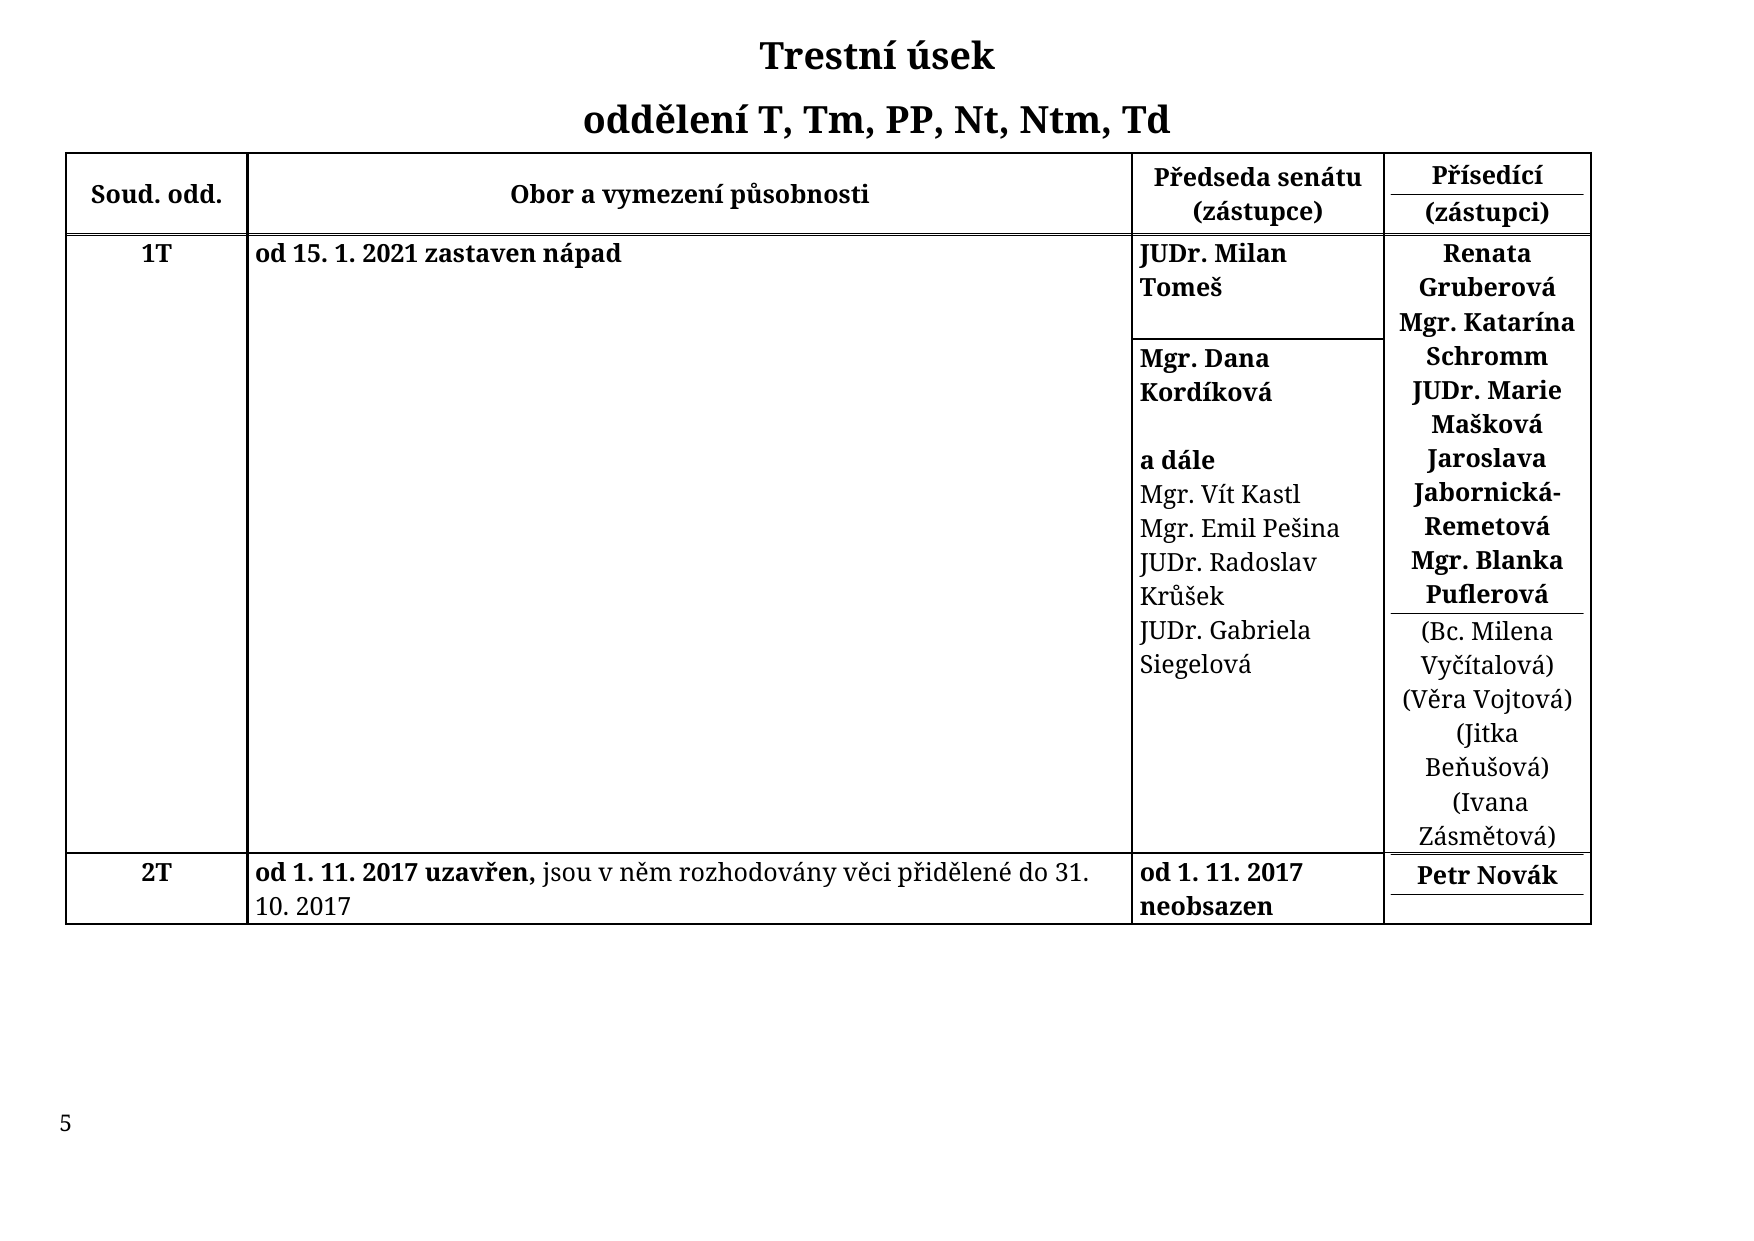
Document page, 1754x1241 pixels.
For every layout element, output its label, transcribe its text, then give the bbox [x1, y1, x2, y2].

table_cell Renata Gruberová Mgr. Katarína Schromm JUDr. Marie Mašková Jaroslava Jabornická-Remetová Mgr. Blanka Puflerová (Bc. Milena Vyčítalová) (Věra Vojtová) (Jitka Beňušová) (Ivana Zásmětová) [1385, 236, 1590, 852]
table_header Přísedící (zástupci) [1385, 154, 1590, 233]
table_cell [1385, 853, 1590, 922]
table_header Předseda senátu (zástupce) [1133, 154, 1383, 233]
table_cell JUDr. Milan Tomeš [1133, 236, 1383, 338]
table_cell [249, 854, 1131, 922]
text Trestní úsek [59, 29, 1695, 81]
table_header Soud. odd. [67, 154, 246, 233]
text oddělení T, Tm, PP, Nt, Ntm, Td [59, 93, 1695, 144]
table_cell 1T [67, 236, 246, 852]
table_cell od 1. 11. 2017 neobsazen [1133, 854, 1383, 922]
table_cell Mgr. Dana Kordíková a dále Mgr. Vít Kastl Mgr. Emil Pešina JUDr. Radoslav Krůšek JUDr. Gabriela Siegelová [1133, 340, 1383, 852]
table_cell od 15. 1. 2021 zastaven nápad [249, 236, 1131, 852]
table_header Obor a vymezení působnosti [249, 154, 1131, 233]
table_cell 2T [67, 854, 246, 922]
